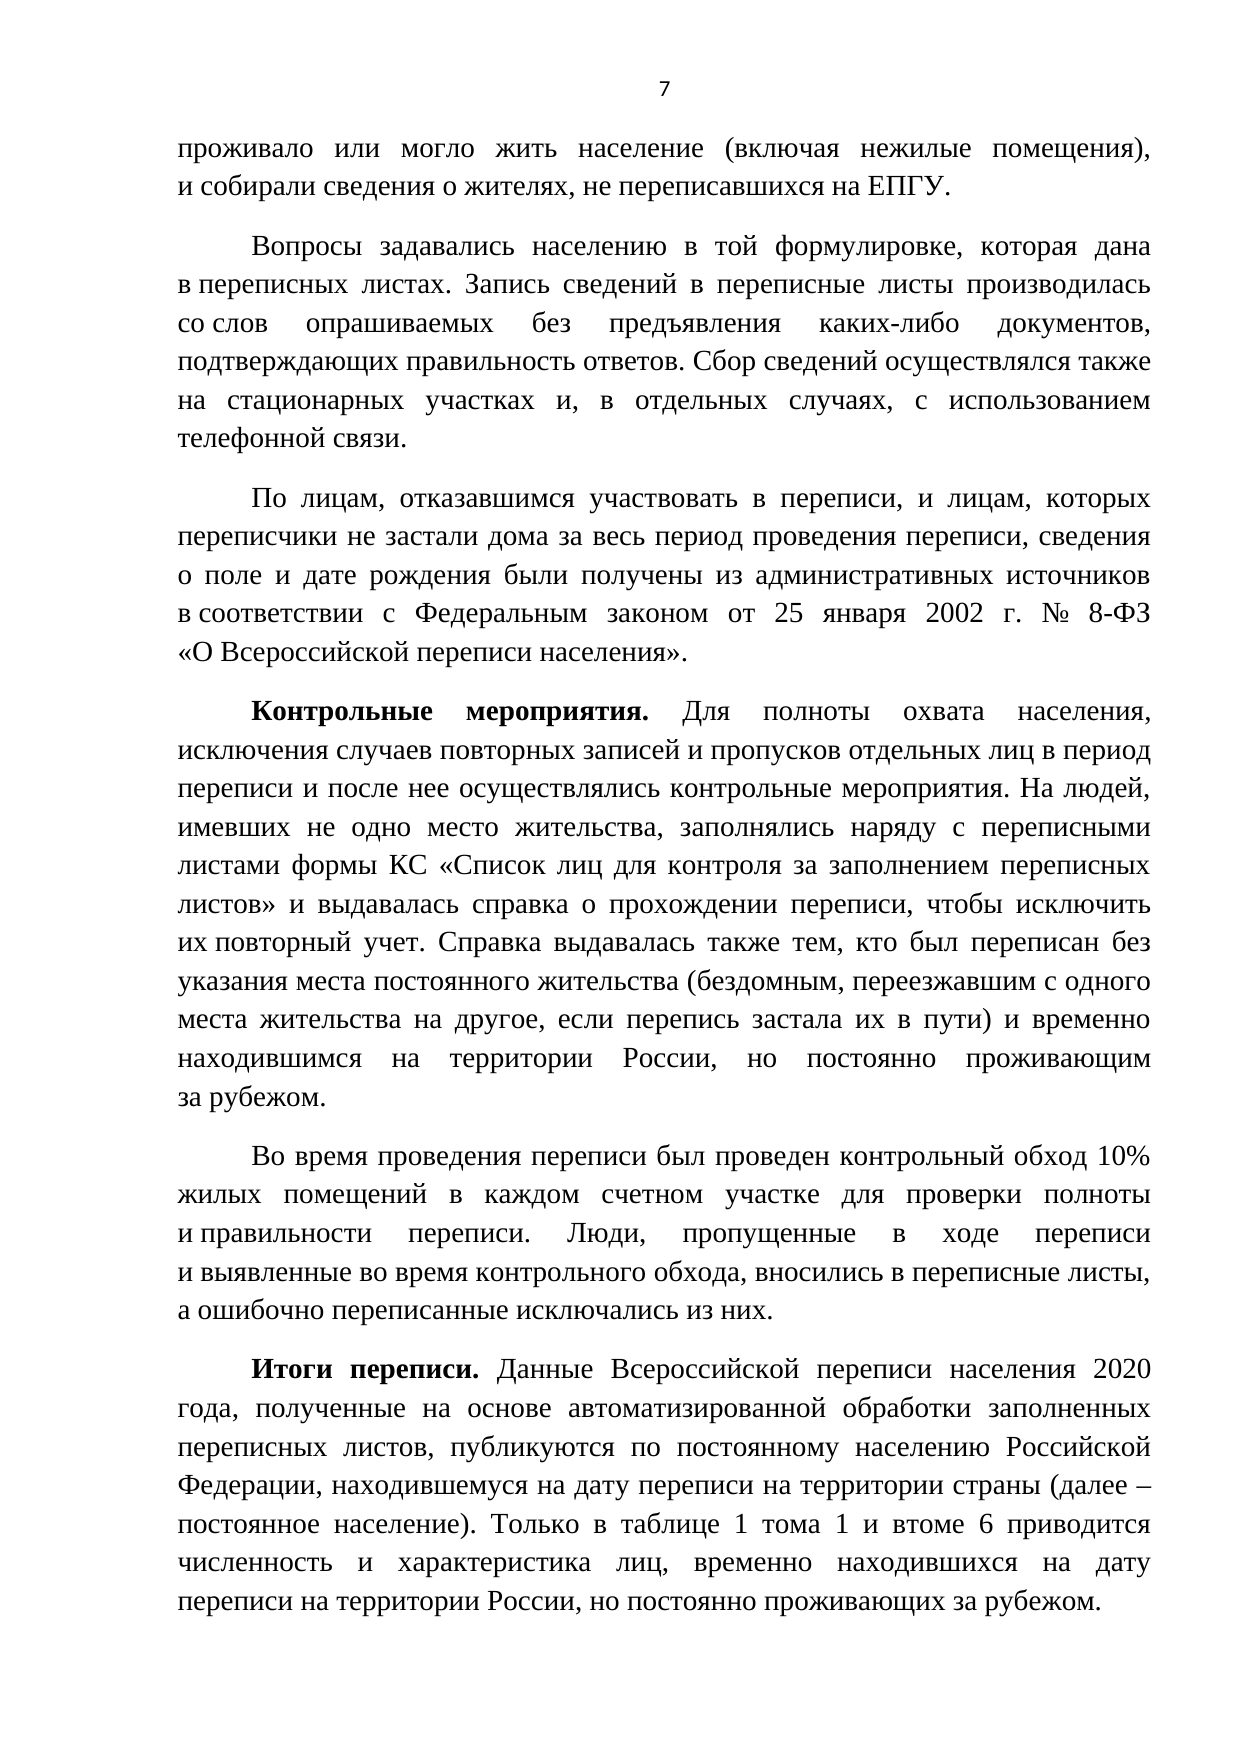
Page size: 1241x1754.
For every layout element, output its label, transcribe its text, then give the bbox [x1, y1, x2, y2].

text Во время проведения переписи был проведен контрольный обход 10% жилых помещений в каждом счетном участке для проверки полноты и правильности переписи. Люди, пропущенные в ходе переписи и выявленные во время контрольного обхода, вносились в переписные листы, а ошибочно переписанные исключались из них. [177, 1138, 1152, 1326]
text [177, 130, 1152, 202]
text Итоги переписи. Данные Всероссийской переписи населения 2020 года, полученные на основе автоматизированной обработки заполненных переписных листов, публикуются по постоянному населению Российской Федерации, находившемуся на дату переписи на территории страны (далее –постоянное население). Только в таблице 1 тома 1 и втоме 6 приводится численность и характеристика лиц, временно находившихся на дату переписи на территории России, но постоянно проживающих за рубежом. [177, 1352, 1152, 1616]
text Вопросы задавались населению в той формулировке, которая дана в переписных листах. Запись сведений в переписные листы производилась со слов опрашиваемых без предъявления каких-либо документов, подтверждающих правильность ответов. Сбор сведений осуществлялся также на стационарных участках и, в отдельных случаях, с использованием телефонной связи. [177, 228, 1152, 454]
text Контрольные мероприятия. Для полноты охвата населения, исключения случаев повторных записей и пропусков отдельных лиц в период переписи и после нее осуществлялись контрольные мероприятия. На людей, имевших не одно место жительства, заполнялись наряду с переписными листами формы КС «Список лиц для контроля за заполнением переписных листов» и выдавалась справка о прохождении переписи, чтобы исключить их повторный учет. Справка выдавалась также тем, кто был переписан без указания места постоянного жительства (бездомным, переезжавшим с одного места жительства на другое, если перепись застала их в пути) и временно находившимся на территории России, но постоянно проживающим за рубежом. [177, 693, 1152, 1112]
text По лицам, отказавшимся участвовать в переписи, и лицам, которых переписчики не застали дома за весь период проведения переписи, сведения о поле и дате рождения были получены из административных источников в соответствии с Федеральным законом от 25 января 2002 г. № 8-ФЗ «О Всероссийской переписи населения». [177, 480, 1152, 667]
